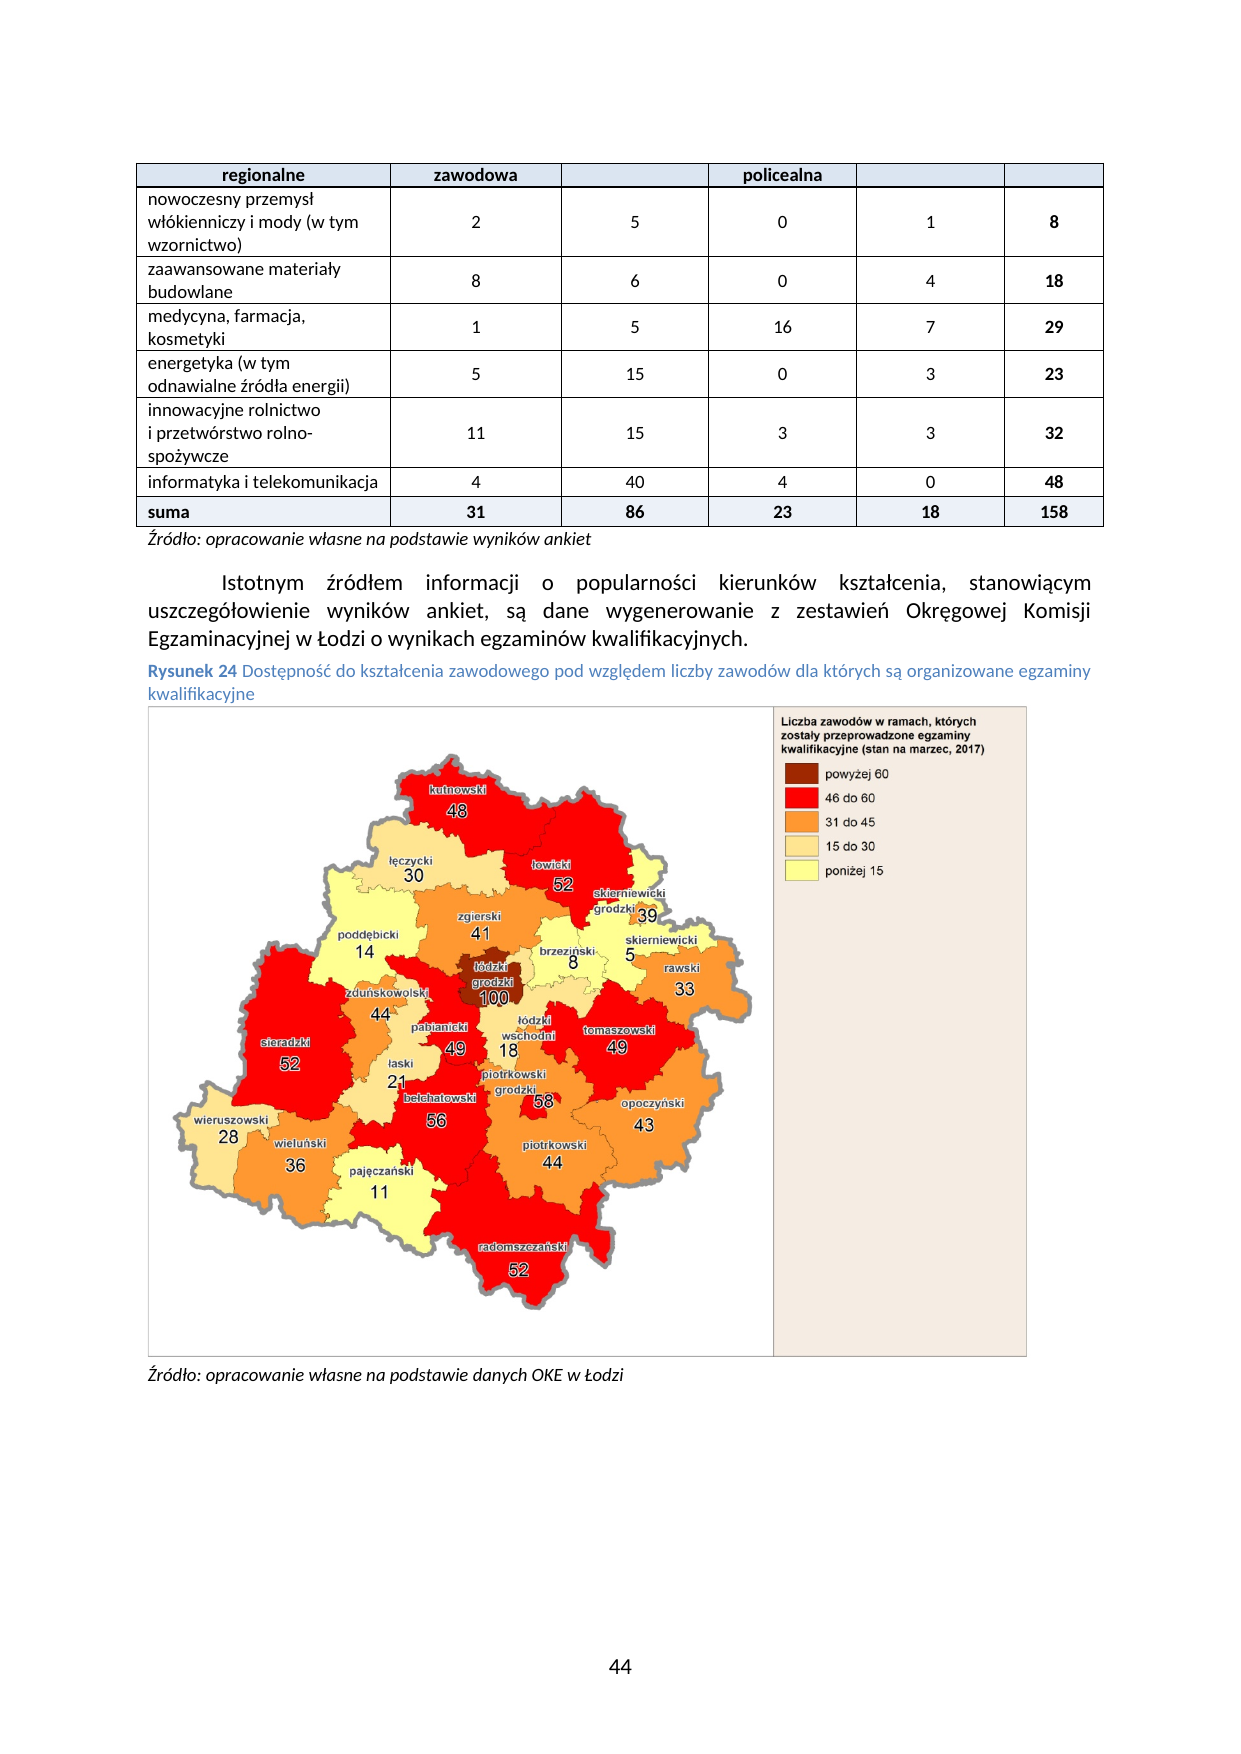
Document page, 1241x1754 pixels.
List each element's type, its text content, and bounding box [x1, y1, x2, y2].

text Rysunek 24 Dostępność do kształcenia zawodowego pod względem liczby zawodów dla których są organizowane egzaminy kwalifikacyjne [148, 659, 1093, 705]
table_cell 16 [709, 304, 856, 350]
table_cell 0 [709, 351, 856, 397]
table_cell 23 [709, 497, 856, 526]
table_cell informatyka i telekomunikacja [137, 468, 390, 496]
table_cell 1 [391, 304, 561, 350]
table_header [391, 164, 561, 186]
table_cell 3 [857, 351, 1004, 397]
table_cell 5 [562, 188, 708, 256]
table_cell 8 [1005, 188, 1103, 256]
table_cell 6 [562, 257, 708, 303]
table_header CKZiU [857, 164, 1004, 186]
table_cell 32 [1005, 398, 1103, 467]
text Źródło: opracowanie własne na podstawie wyników ankiet [148, 527, 1093, 549]
table_cell 15 [562, 398, 708, 467]
table_cell 29 [1005, 304, 1103, 350]
table_cell 4 [709, 468, 856, 496]
table_cell 2 [391, 188, 561, 256]
table_cell 1 [857, 188, 1004, 256]
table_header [137, 164, 390, 186]
table_header szkoła policealna [709, 164, 856, 186]
table_cell 23 [1005, 351, 1103, 397]
picture [147, 704, 1032, 1363]
table_cell 0 [857, 468, 1004, 496]
table_cell 15 [562, 351, 708, 397]
table_cell innowacyjne rolnictwo i przetwórstwo rolno-spożywcze [137, 398, 390, 467]
table_cell suma [137, 497, 390, 526]
table_cell 86 [562, 497, 708, 526]
table_cell 5 [562, 304, 708, 350]
text Istotnym źródłem informacji o popularności kierunków kształcenia, stanowiącym uszczegółowienie wyników ankiet, są dane wygenerowanie z zestawień Okręgowej Komisji Egzaminacyjnej w Łodzi o wynikach egzaminów kwalifikacyjnych. [148, 568, 1093, 653]
table_cell medycyna, farmacja, kosmetyki [137, 304, 390, 350]
table_cell 0 [709, 188, 856, 256]
table_cell 18 [1005, 257, 1103, 303]
table_cell 4 [391, 468, 561, 496]
table_cell 31 [391, 497, 561, 526]
table_cell 40 [562, 468, 708, 496]
table_cell 0 [709, 257, 856, 303]
table_cell energetyka (w tym odnawialne źródła energii) [137, 351, 390, 397]
text Źródło: opracowanie własne na podstawie danych OKE w Łodzi [148, 1363, 1093, 1386]
table_cell 11 [391, 398, 561, 467]
table_cell 3 [857, 398, 1004, 467]
table_cell 8 [391, 257, 561, 303]
table_cell 3 [709, 398, 856, 467]
table_cell 5 [391, 351, 561, 397]
table_cell 158 [1005, 497, 1103, 526]
table_cell 7 [857, 304, 1004, 350]
table_cell nowoczesny przemysł włókienniczy i mody (w tym wzornictwo) [137, 188, 390, 256]
table_cell zaawansowane materiały budowlane [137, 257, 390, 303]
table_cell 18 [857, 497, 1004, 526]
table_cell 48 [1005, 468, 1103, 496]
table_cell 4 [857, 257, 1004, 303]
table_header suma [1005, 164, 1103, 186]
table_header technikum [562, 164, 708, 186]
